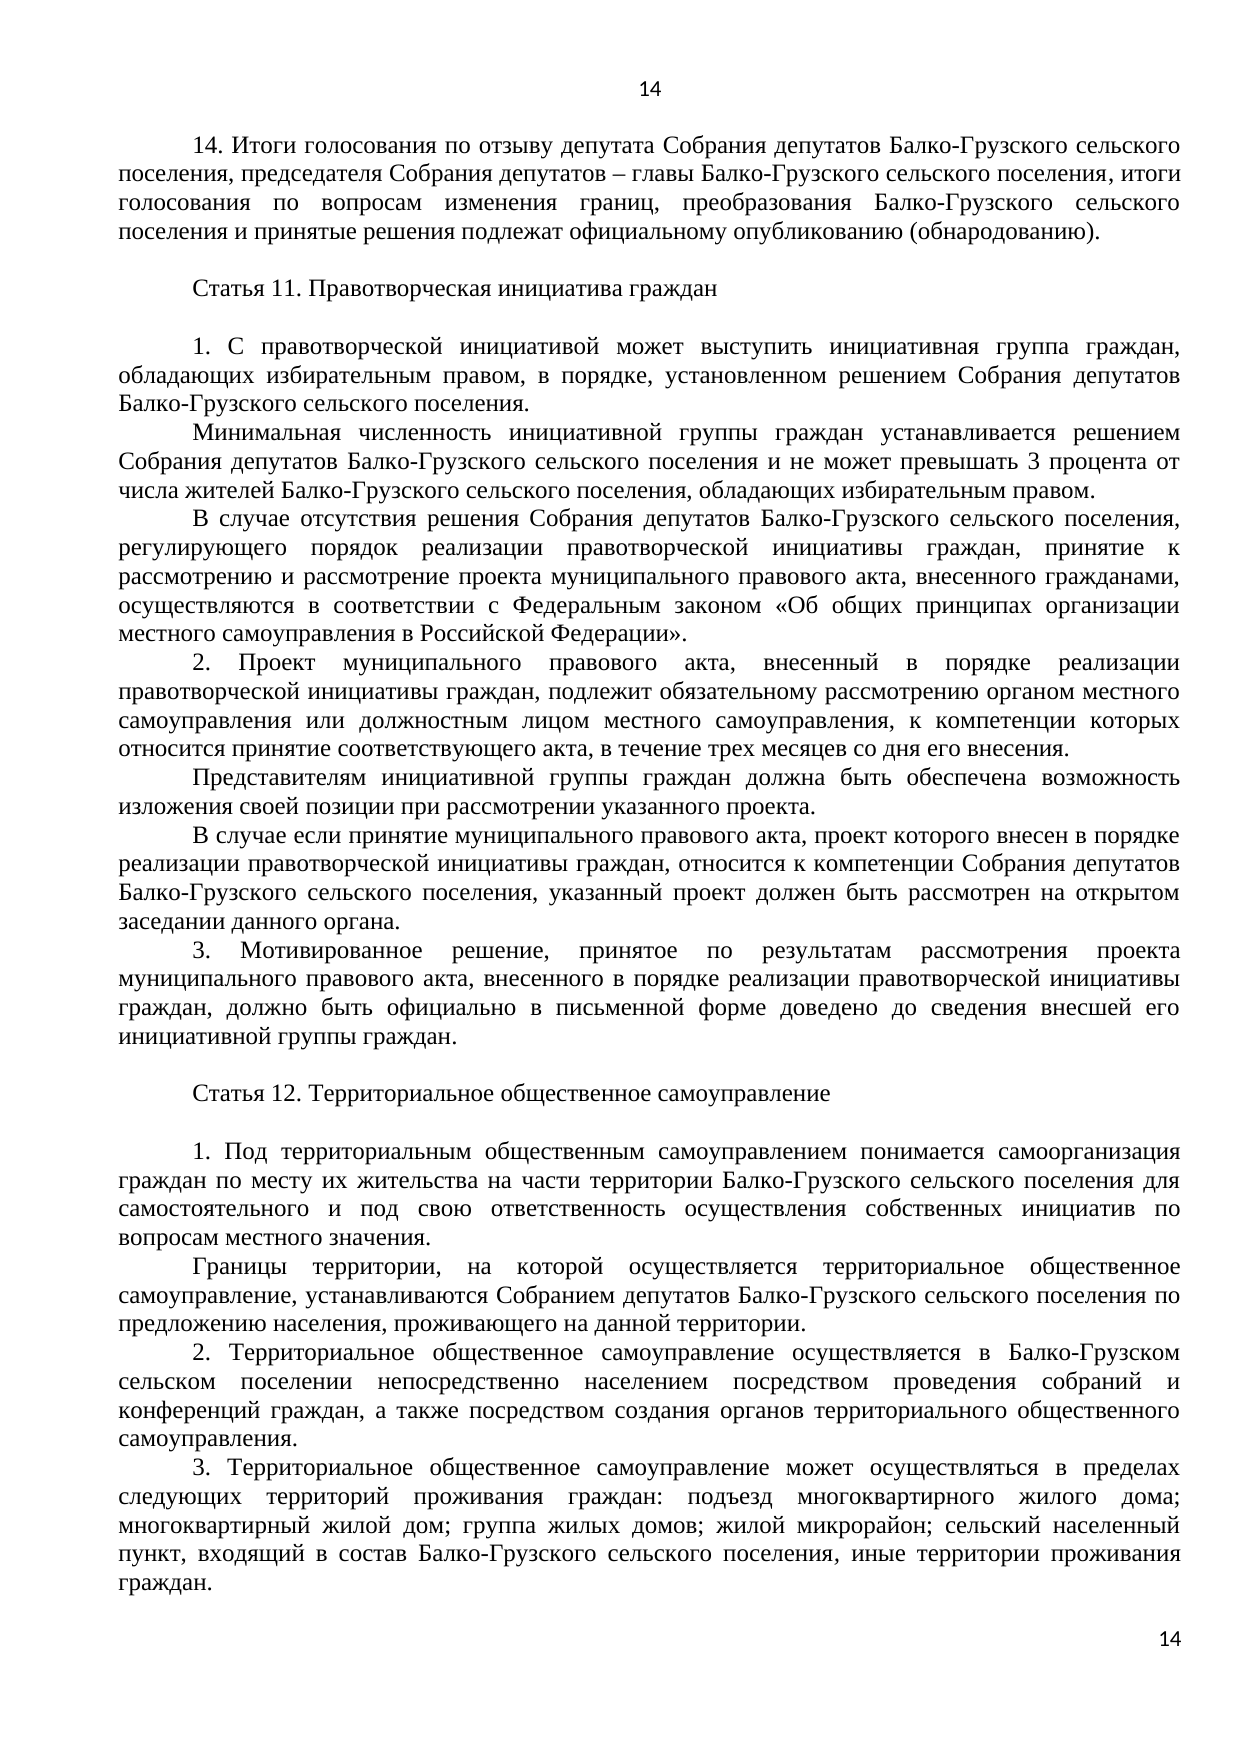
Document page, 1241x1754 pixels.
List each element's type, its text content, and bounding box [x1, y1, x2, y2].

text 1. С правотворческой инициативой может выступить инициативная группа граждан, обладающих избирательным правом, в порядке, установленном решением Собрания депутатов Балко-Грузского сельского поселения. [118, 331, 1181, 417]
text В случае если принятие муниципального правового акта, проект которого внесен в порядке реализации правотворческой инициативы граждан, относится к компетенции Собрания депутатов Балко-Грузского сельского поселения, указанный проект должен быть рассмотрен на открытом заседании данного органа. [118, 820, 1181, 935]
text 2. Территориальное общественное самоуправление осуществляется в Балко-Грузском сельском поселении непосредственно населением посредством проведения собраний и конференций граждан, а также посредством создания органов территориального общественного самоуправления. [118, 1337, 1181, 1452]
text Представителям инициативной группы граждан должна быть обеспечена возможность изложения своей позиции при рассмотрении указанного проекта. [118, 762, 1181, 820]
text Статья 11. Правотворческая инициатива граждан [118, 273, 1181, 302]
text Границы территории, на которой осуществляется территориальное общественное самоуправление, устанавливаются Собранием депутатов Балко-Грузского сельского поселения по предложению населения, проживающего на данной территории. [118, 1251, 1181, 1337]
text 3. Мотивированное решение, принятое по результатам рассмотрения проекта муниципального правового акта, внесенного в порядке реализации правотворческой инициативы граждан, должно быть официально в письменной форме доведено до сведения внесшей его инициативной группы граждан. [118, 935, 1181, 1050]
text Статья 12. Территориальное общественное самоуправление [118, 1078, 1181, 1107]
text В случае отсутствия решения Собрания депутатов Балко-Грузского сельского поселения, регулирующего порядок реализации правотворческой инициативы граждан, принятие к рассмотрению и рассмотрение проекта муниципального правового акта, внесенного гражданами, осуществляются в соответствии с Федеральным законом «Об общих принципах организации местного самоуправления в Российской Федерации». [118, 503, 1181, 647]
text Минимальная численность инициативной группы граждан устанавливается решением Собрания депутатов Балко-Грузского сельского поселения и не может превышать 3 процента от числа жителей Балко-Грузского сельского поселения, обладающих избирательным правом. [118, 417, 1181, 503]
text 1. Под территориальным общественным самоуправлением понимается самоорганизация граждан по месту их жительства на части территории Балко-Грузского сельского поселения для самостоятельного и под свою ответственность осуществления собственных инициатив по вопросам местного значения. [118, 1136, 1181, 1251]
text 2. Проект муниципального правового акта, внесенный в порядке реализации правотворческой инициативы граждан, подлежит обязательному рассмотрению органом местного самоуправления или должностным лицом местного самоуправления, к компетенции которых относится принятие соответствующего акта, в течение трех месяцев со дня его внесения. [118, 647, 1181, 762]
text 3. Территориальное общественное самоуправление может осуществляться в пределах следующих территорий проживания граждан: подъезд многоквартирного жилого дома; многоквартирный жилой дом; группа жилых домов; жилой микрорайон; сельский населенный пункт, входящий в состав Балко-Грузского сельского поселения, иные территории проживания граждан. [118, 1452, 1181, 1596]
text 14. Итоги голосования по отзыву депутата Собрания депутатов Балко-Грузского сельского поселения, председателя Собрания депутатов – главы Балко-Грузского сельского поселения, итоги голосования по вопросам изменения границ, преобразования Балко-Грузского сельского поселения и принятые решения подлежат официальному опубликованию (обнародованию). [118, 130, 1181, 245]
